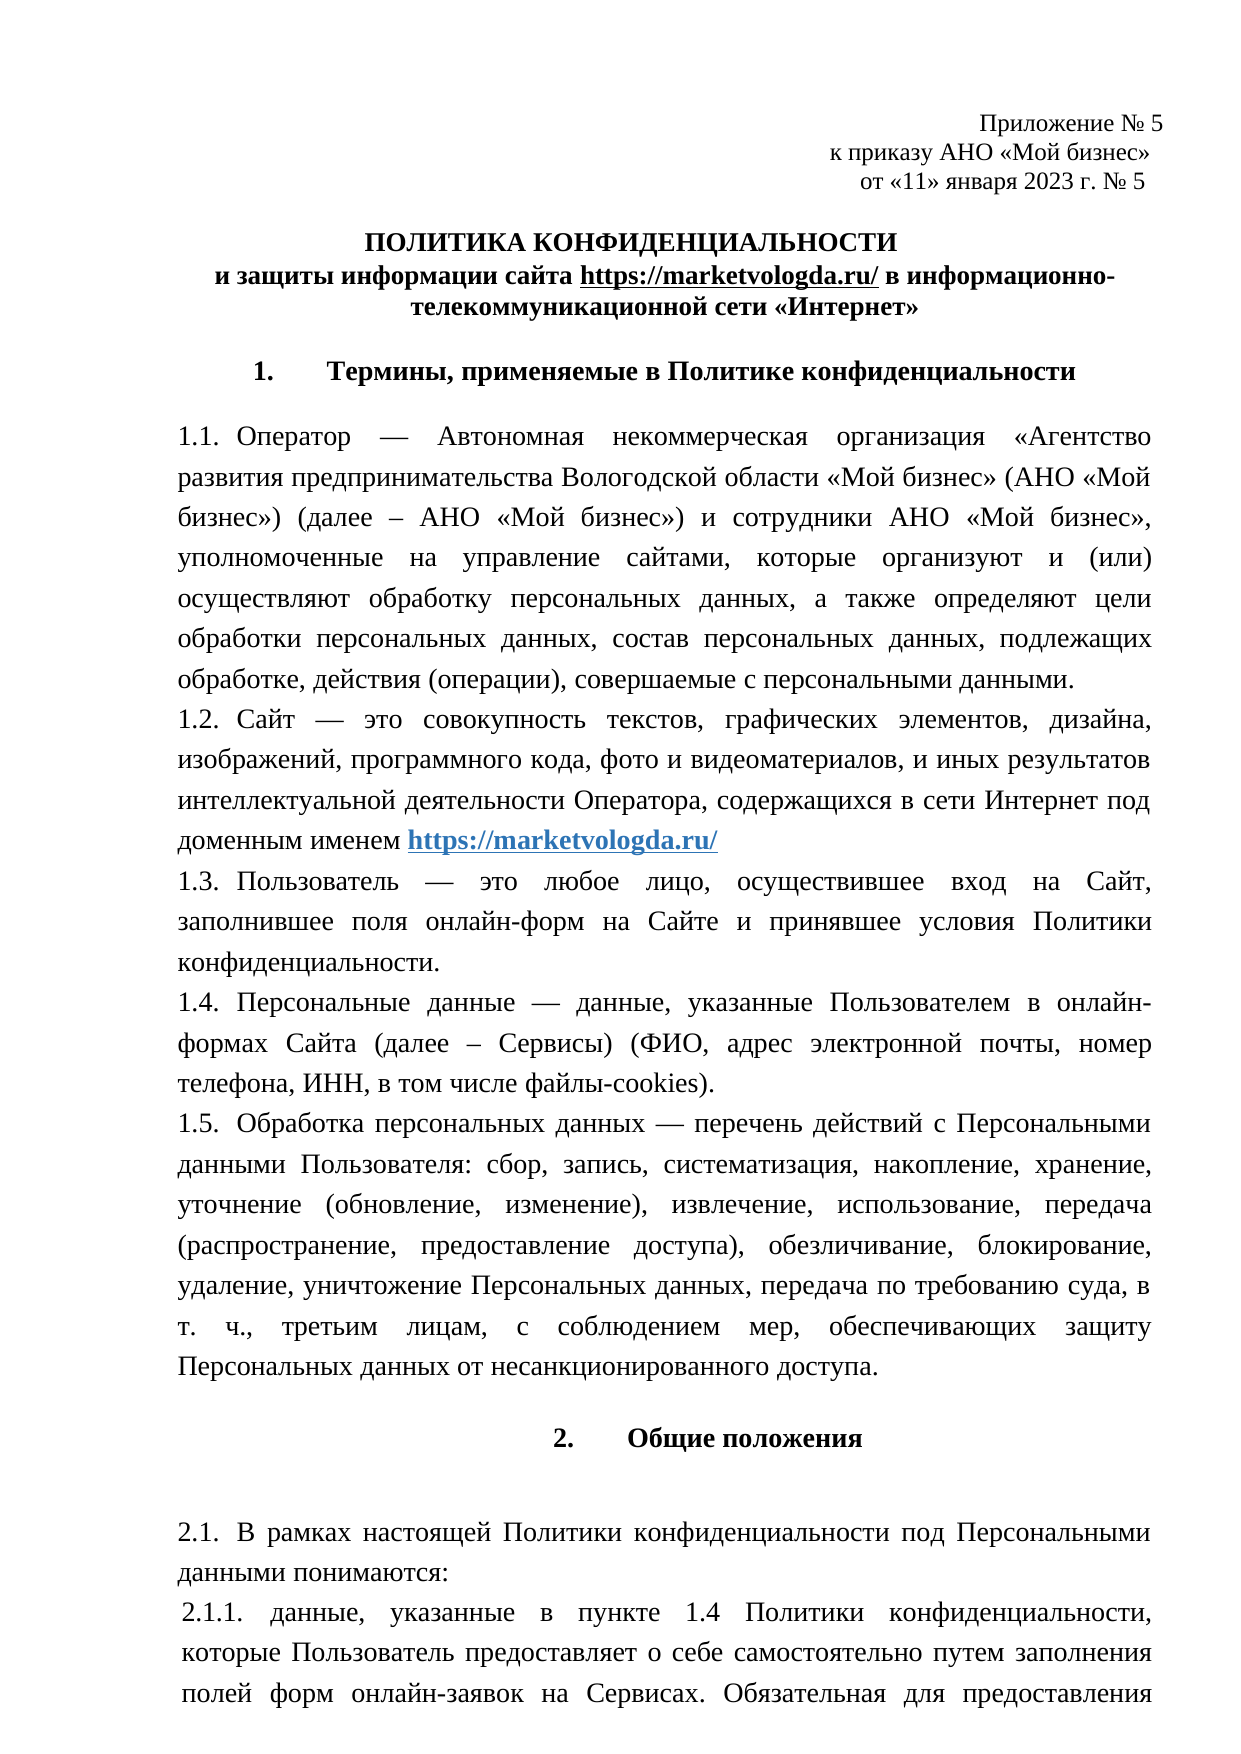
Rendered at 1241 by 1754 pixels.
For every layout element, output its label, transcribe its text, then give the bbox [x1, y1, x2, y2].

list В рамках настоящей Политики конфиденциальности под Персональными данными понимаются: [177, 1515, 1152, 1587]
subtitle ПОЛИТИКА КОНФИДЕНЦИАЛЬНОСТИ [167, 226, 1095, 257]
list Оператор — Автономная некоммерческая организация «Агентство развития предпринимательства Вологодской области «Мой бизнес» (АНО «Мой бизнес») (далее – АНО «Мой бизнес») и сотрудники АНО «Мой бизнес», уполномоченные на управление сайтами, которые организуют и (или) осуществляют обработку персональных данных, а также определяют цели обработки персональных данных, состав персональных данных, подлежащих обработке, действия (операции), совершаемые с персональными данными. [177, 419, 1152, 694]
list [181, 1595, 1152, 1708]
list Термины, применяемые в Политике конфиденциальности [253, 354, 1163, 386]
text и защиты информации сайта https://marketvologda.ru/ в информационно-телекоммуникационной сети «Интернет» [167, 259, 1163, 322]
text Приложение № 5 [167, 108, 1163, 137]
list Пользователь — это любое лицо, осуществившее вход на Сайт, заполнившее поля онлайн-форм на Сайте и принявшее условия Политики конфиденциальности. [177, 864, 1152, 977]
text к приказу АНО «Мой бизнес» [167, 137, 1163, 166]
list Общие положения [253, 1421, 1163, 1454]
text от «11» января 2023 г. № 5 [167, 166, 1163, 194]
list Сайт — это совокупность текстов, графических элементов, дизайна, изображений, программного кода, фото и видеоматериалов, и иных результатов интеллектуальной деятельности Оператора, содержащихся в сети Интернет под доменным именем https://marketvologda.ru/ [177, 702, 1152, 856]
list Персональные данные — данные, указанные Пользователем в онлайн- формах Сайта (далее – Сервисы) (ФИО, адрес электронной почты, номер телефона, ИНН, в том числе файлы-cookies). [177, 985, 1152, 1098]
list Обработка персональных данных — перечень действий с Персональными данными Пользователя: сбор, запись, систематизация, накопление, хранение, уточнение (обновление, изменение), извлечение, использование, передача (распространение, предоставление доступа), обезличивание, блокирование, удаление, уничтожение Персональных данных, передача по требованию суда, в т. ч., третьим лицам, с соблюдением мер, обеспечивающих защиту Персональных данных от несанкционированного доступа. [177, 1106, 1152, 1381]
